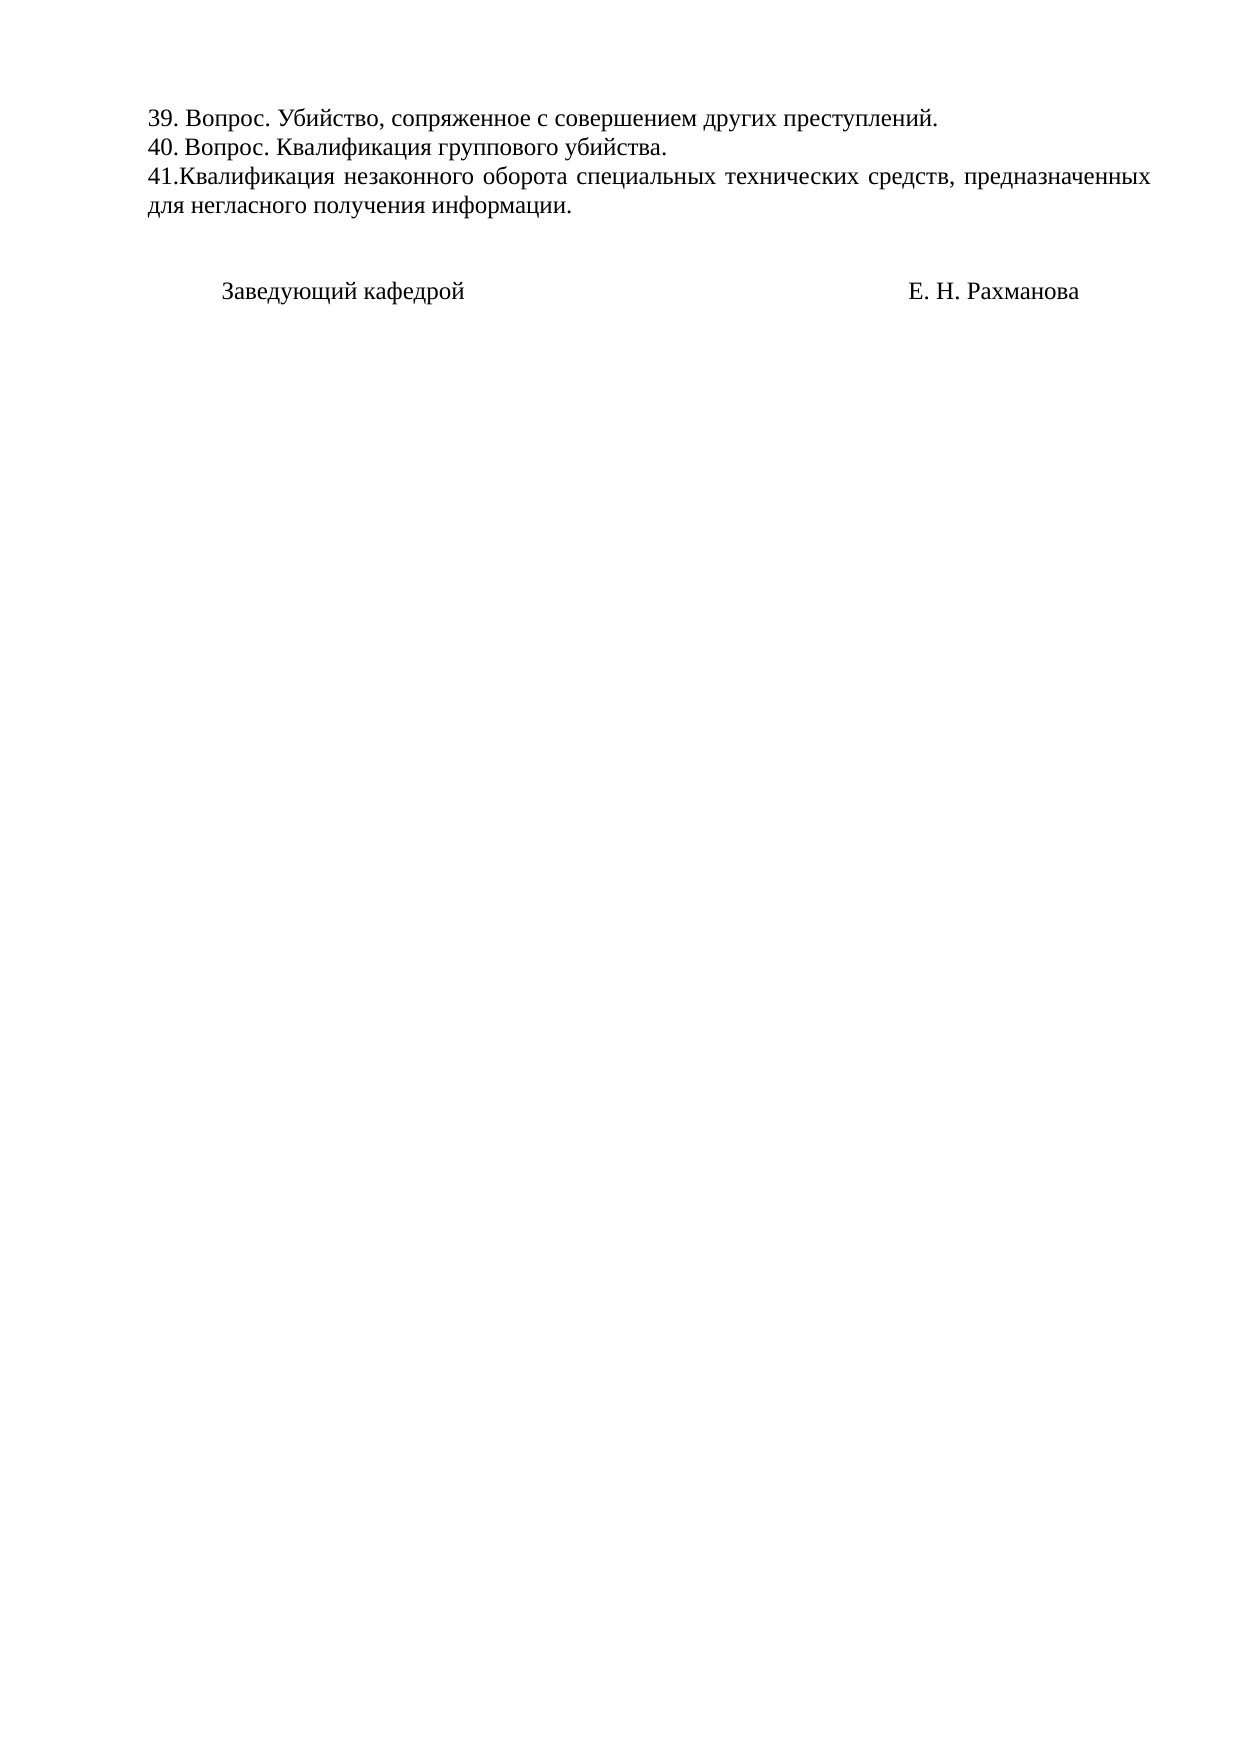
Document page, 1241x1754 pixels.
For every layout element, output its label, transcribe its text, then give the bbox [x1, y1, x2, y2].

text 41.Квалификация незаконного оборота специальных технических средств, предназначенных для негласного получения информации. [148, 161, 1152, 218]
text 39. Вопрос. Убийство, сопряженное с совершением других преступлений. [148, 103, 1152, 132]
text 40. Вопрос. Квалификация группового убийства. [148, 132, 1152, 161]
text Заведующий кафедрой Е. Н. Рахманова [148, 276, 1152, 305]
